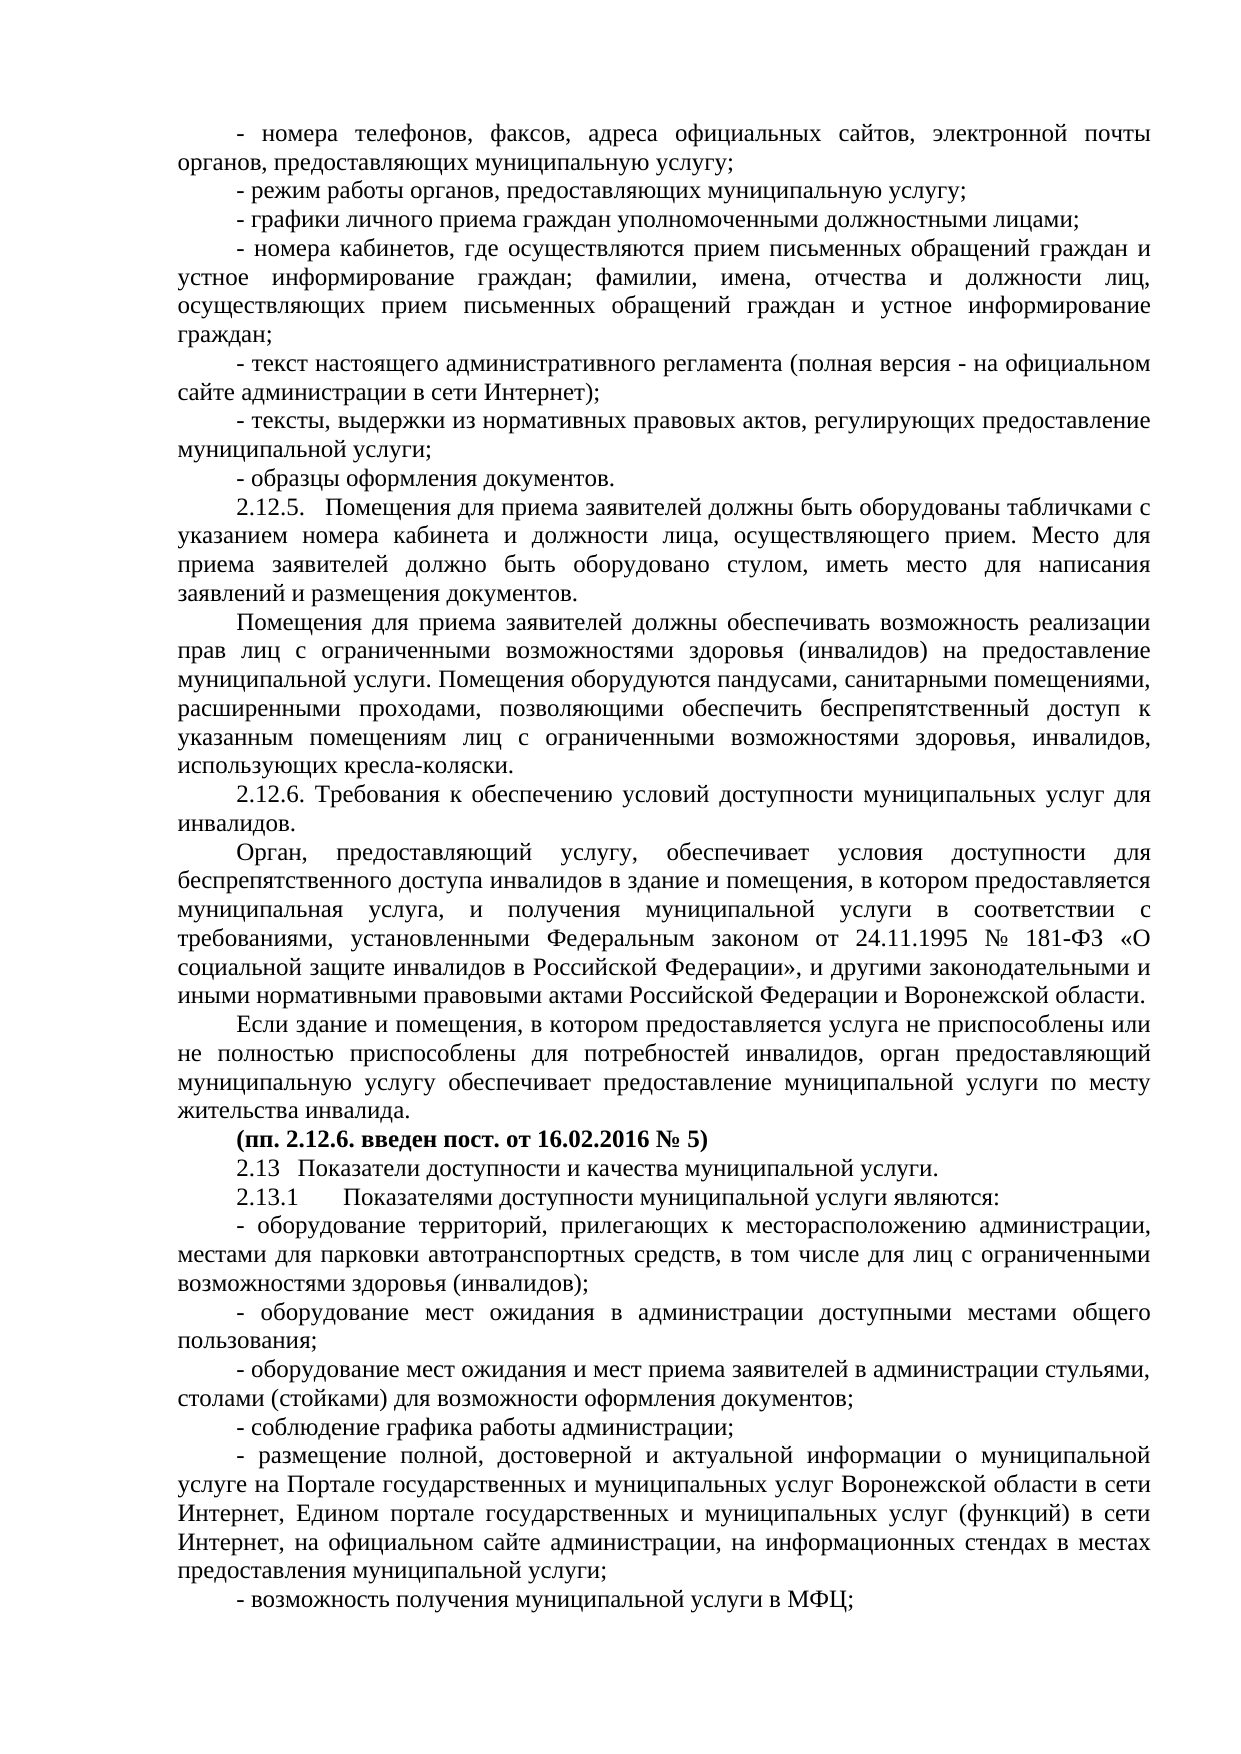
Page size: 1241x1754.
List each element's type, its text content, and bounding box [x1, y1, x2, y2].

text 2.12.6. Требования к обеспечению условий доступности муниципальных услуг для инвалидов. [177, 779, 1152, 837]
text - тексты, выдержки из нормативных правовых актов, регулирующих предоставление муниципальной услуги; [177, 406, 1152, 463]
text - оборудование мест ожидания в администрации доступными местами общего пользования; [177, 1297, 1152, 1354]
text Если здание и помещения, в котором предоставляется услуга не приспособлены или не полностью приспособлены для потребностей инвалидов, орган предоставляющий муниципальную услугу обеспечивает предоставление муниципальной услуги по месту жительства инвалида. [177, 1009, 1152, 1124]
text - возможность получения муниципальной услуги в МФЦ; [177, 1584, 1152, 1613]
text - режим работы органов, предоставляющих муниципальную услугу; [177, 176, 1152, 204]
text Орган, предоставляющий услугу, обеспечивает условия доступности для беспрепятственного доступа инвалидов в здание и помещения, в котором предоставляется муниципальная услуга, и получения муниципальной услуги в соответствии с требованиями, установленными Федеральным законом от 24.11.1995 № 181-ФЗ «О социальной защите инвалидов в Российской Федерации», и другими законодательными и иными нормативными правовыми актами Российской Федерации и Воронежской области. [177, 837, 1152, 1009]
text - оборудование мест ожидания и мест приема заявителей в администрации стульями, столами (стойками) для возможности оформления документов; [177, 1354, 1152, 1412]
text - номера телефонов, факсов, адреса официальных сайтов, электронной почты органов, предоставляющих муниципальную услугу; [177, 118, 1152, 176]
list Помещения для приема заявителей должны быть оборудованы табличками с указанием номера кабинета и должности лица, осуществляющего прием. Место для приема заявителей должно быть оборудовано стулом, иметь место для написания заявлений и размещения документов. [177, 492, 1152, 607]
list Показателями доступности муниципальной услуги являются: [177, 1182, 1152, 1211]
text - текст настоящего административного регламента (полная версия - на официальном сайте администрации в сети Интернет); [177, 348, 1152, 406]
text - оборудование территорий, прилегающих к месторасположению администрации, местами для парковки автотранспортных средств, в том числе для лиц с ограниченными возможностями здоровья (инвалидов); [177, 1211, 1152, 1297]
text - графики личного приема граждан уполномоченными должностными лицами; [177, 204, 1152, 233]
text - соблюдение графика работы администрации; [177, 1412, 1152, 1441]
text (пп. 2.12.6. введен пост. от 16.02.2016 № 5) [177, 1124, 1152, 1153]
text - образцы оформления документов. [177, 463, 1152, 492]
list Показатели доступности и качества муниципальной услуги. [177, 1153, 1152, 1182]
text - размещение полной, достоверной и актуальной информации о муниципальной услуге на Портале государственных и муниципальных услуг Воронежской области в сети Интернет, Едином портале государственных и муниципальных услуг (функций) в сети Интернет, на официальном сайте администрации, на информационных стендах в местах предоставления муниципальной услуги; [177, 1441, 1152, 1584]
text Помещения для приема заявителей должны обеспечивать возможность реализации прав лиц с ограниченными возможностями здоровья (инвалидов) на предоставление муниципальной услуги. Помещения оборудуются пандусами, санитарными помещениями, расширенными проходами, позволяющими обеспечить беспрепятственный доступ к указанным помещениям лиц с ограниченными возможностями здоровья, инвалидов, использующих кресла-коляски. [177, 607, 1152, 779]
text - номера кабинетов, где осуществляются прием письменных обращений граждан и устное информирование граждан; фамилии, имена, отчества и должности лиц, осуществляющих прием письменных обращений граждан и устное информирование граждан; [177, 233, 1152, 348]
